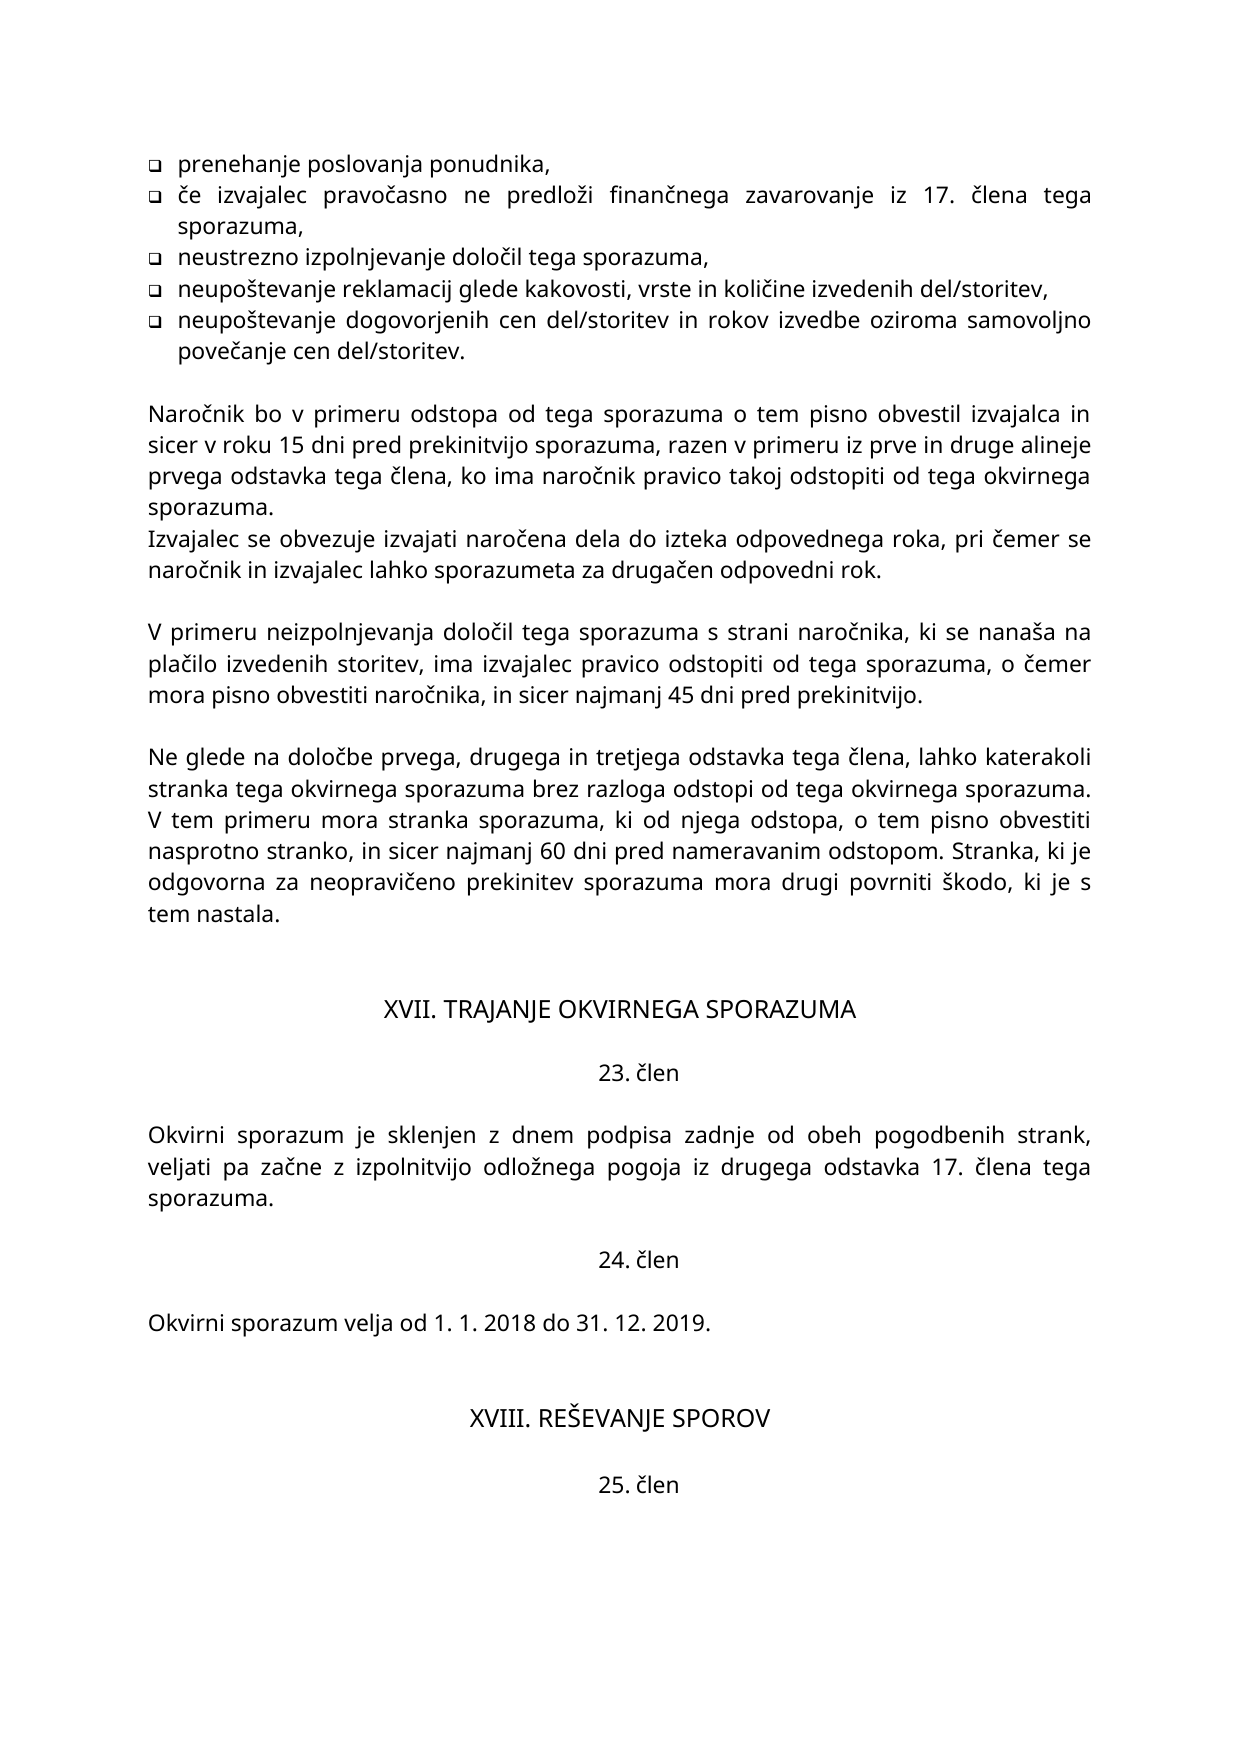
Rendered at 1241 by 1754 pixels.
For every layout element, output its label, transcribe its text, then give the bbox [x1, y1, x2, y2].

list če izvajalec pravočasno ne predloži finančnega zavarovanje iz 17. člena tega sporazuma, [148, 179, 1093, 241]
list člen [185, 1244, 1093, 1275]
list neupoštevanje dogovorjenih cen del/storitev in rokov izvedbe oziroma samovoljno povečanje cen del/storitev. [148, 304, 1093, 366]
list člen [185, 1057, 1093, 1088]
text Okvirni sporazum velja od 1. 1. 2018 do 31. 12. 2019. [148, 1307, 1093, 1338]
text Naročnik bo v primeru odstopa od tega sporazuma o tem pisno obvestil izvajalca in sicer v roku 15 dni pred prekinitvijo sporazuma, razen v primeru iz prve in druge alineje prvega odstavka tega člena, ko ima naročnik pravico takoj odstopiti od tega okvirnega sporazuma. [148, 398, 1093, 523]
text V primeru neizpolnjevanja določil tega sporazuma s strani naročnika, ki se nanaša na plačilo izvedenih storitev, ima izvajalec pravico odstopiti od tega sporazuma, o čemer mora pisno obvestiti naročnika, in sicer najmanj 45 dni pred prekinitvijo. [148, 616, 1093, 710]
text Okvirni sporazum je sklenjen z dnem podpisa zadnje od obeh pogodbenih strank, veljati pa začne z izpolnitvijo odložnega pogoja iz drugega odstavka 17. člena tega sporazuma. [148, 1119, 1093, 1213]
text Ne glede na določbe prvega, drugega in tretjega odstavka tega člena, lahko katerakoli stranka tega okvirnega sporazuma brez razloga odstopi od tega okvirnega sporazuma. V tem primeru mora stranka sporazuma, ki od njega odstopa, o tem pisno obvestiti nasprotno stranko, in sicer najmanj 60 dni pred nameravanim odstopom. Stranka, ki je odgovorna za neopravičeno prekinitev sporazuma mora drugi povrniti škodo, ki je s tem nastala. [148, 741, 1093, 929]
text XVII. TRAJANJE OKVIRNEGA SPORAZUMA [148, 991, 1093, 1025]
text XVIII. REŠEVANJE SPOROV [148, 1400, 1093, 1434]
list člen [185, 1468, 1093, 1500]
list neustrezno izpolnjevanje določil tega sporazuma, [148, 241, 1093, 273]
list neupoštevanje reklamacij glede kakovosti, vrste in količine izvedenih del/storitev, [148, 273, 1093, 304]
list prenehanje poslovanja ponudnika, [148, 148, 1093, 179]
text Izvajalec se obvezuje izvajati naročena dela do izteka odpovednega roka, pri čemer se naročnik in izvajalec lahko sporazumeta za drugačen odpovedni rok. [148, 523, 1093, 585]
